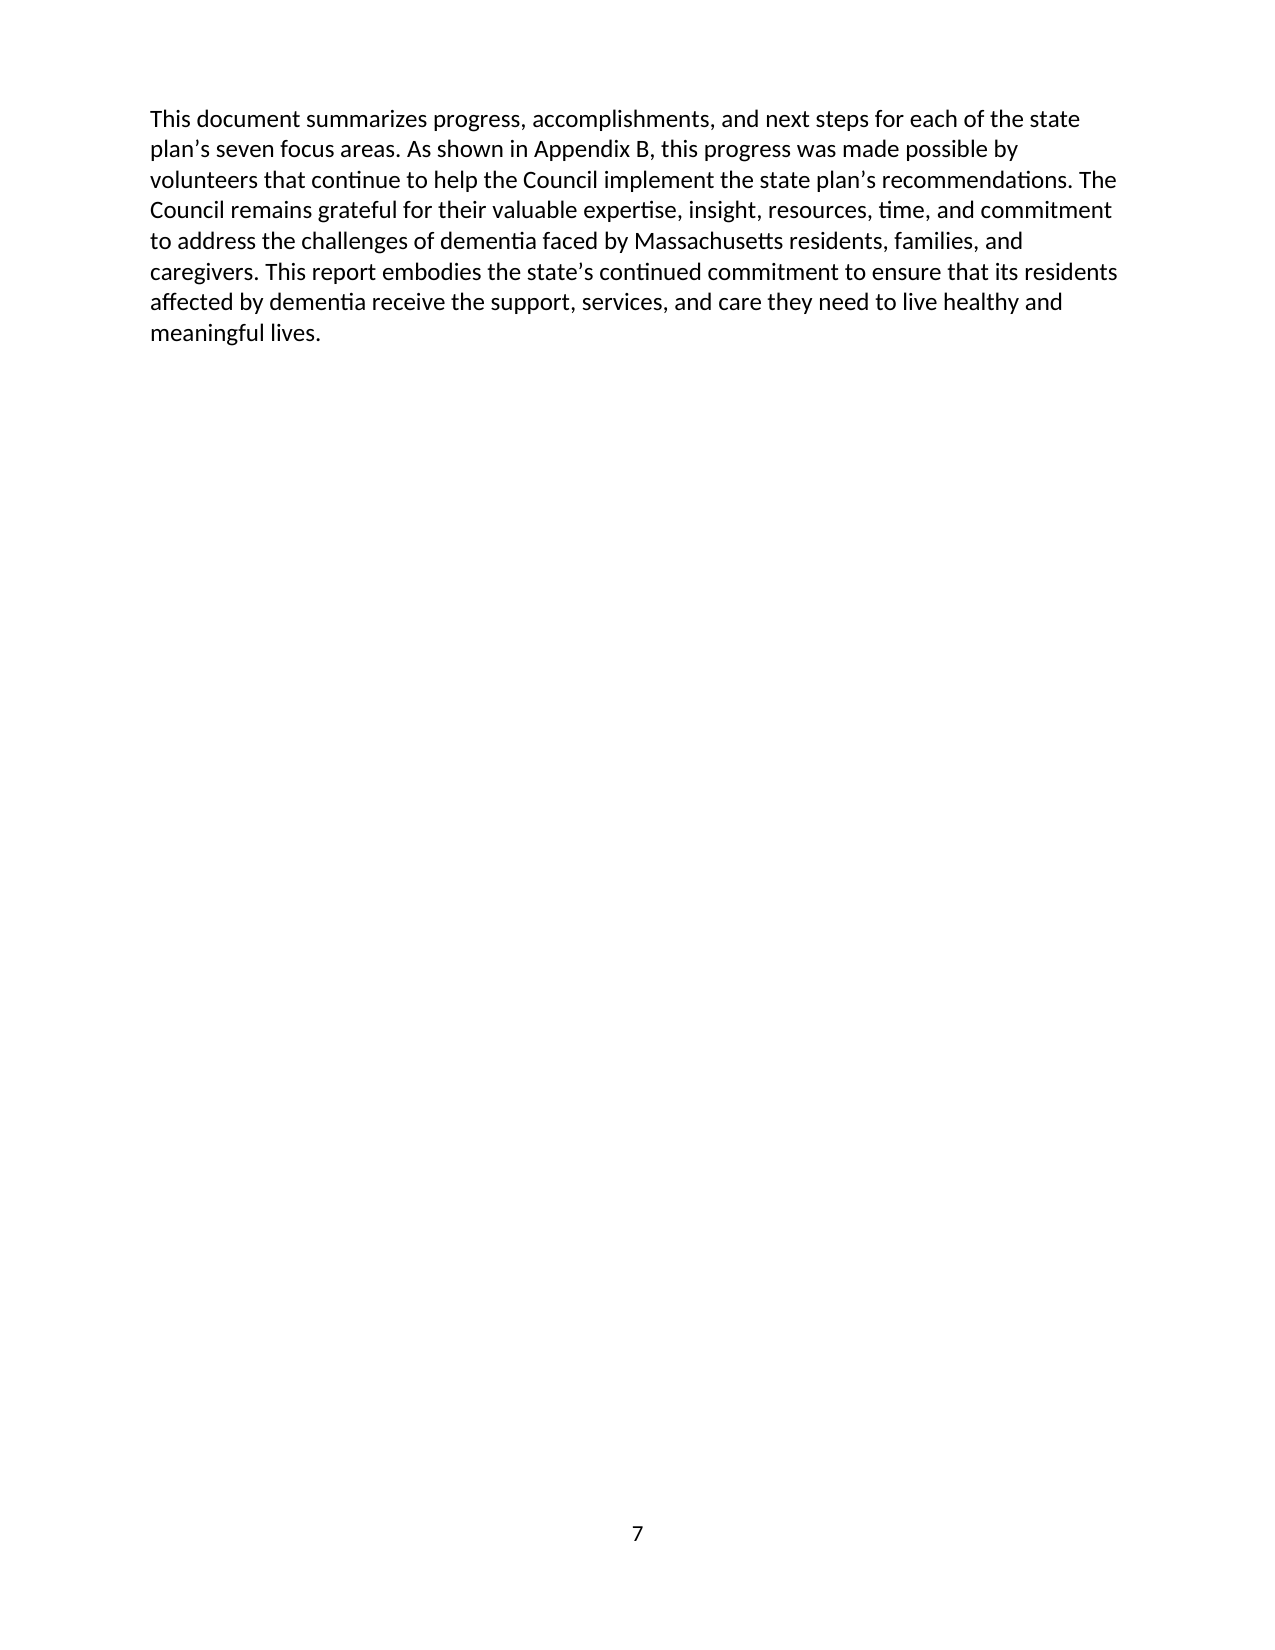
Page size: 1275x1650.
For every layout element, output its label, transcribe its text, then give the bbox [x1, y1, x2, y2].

text This document summarizes progress, accomplishments, and next steps for each of the state plan’s seven focus areas. As shown in Appendix B, this progress was made possible by volunteers that continue to help the Council implement the state plan’s recommendations. The Council remains grateful for their valuable expertise, insight, resources, time, and commitment to address the challenges of dementia faced by Massachusetts residents, families, and caregivers. This report embodies the state’s continued commitment to ensure that its residents affected by dementia receive the support, services, and care they need to live healthy and meaningful lives. [150, 103, 1125, 347]
